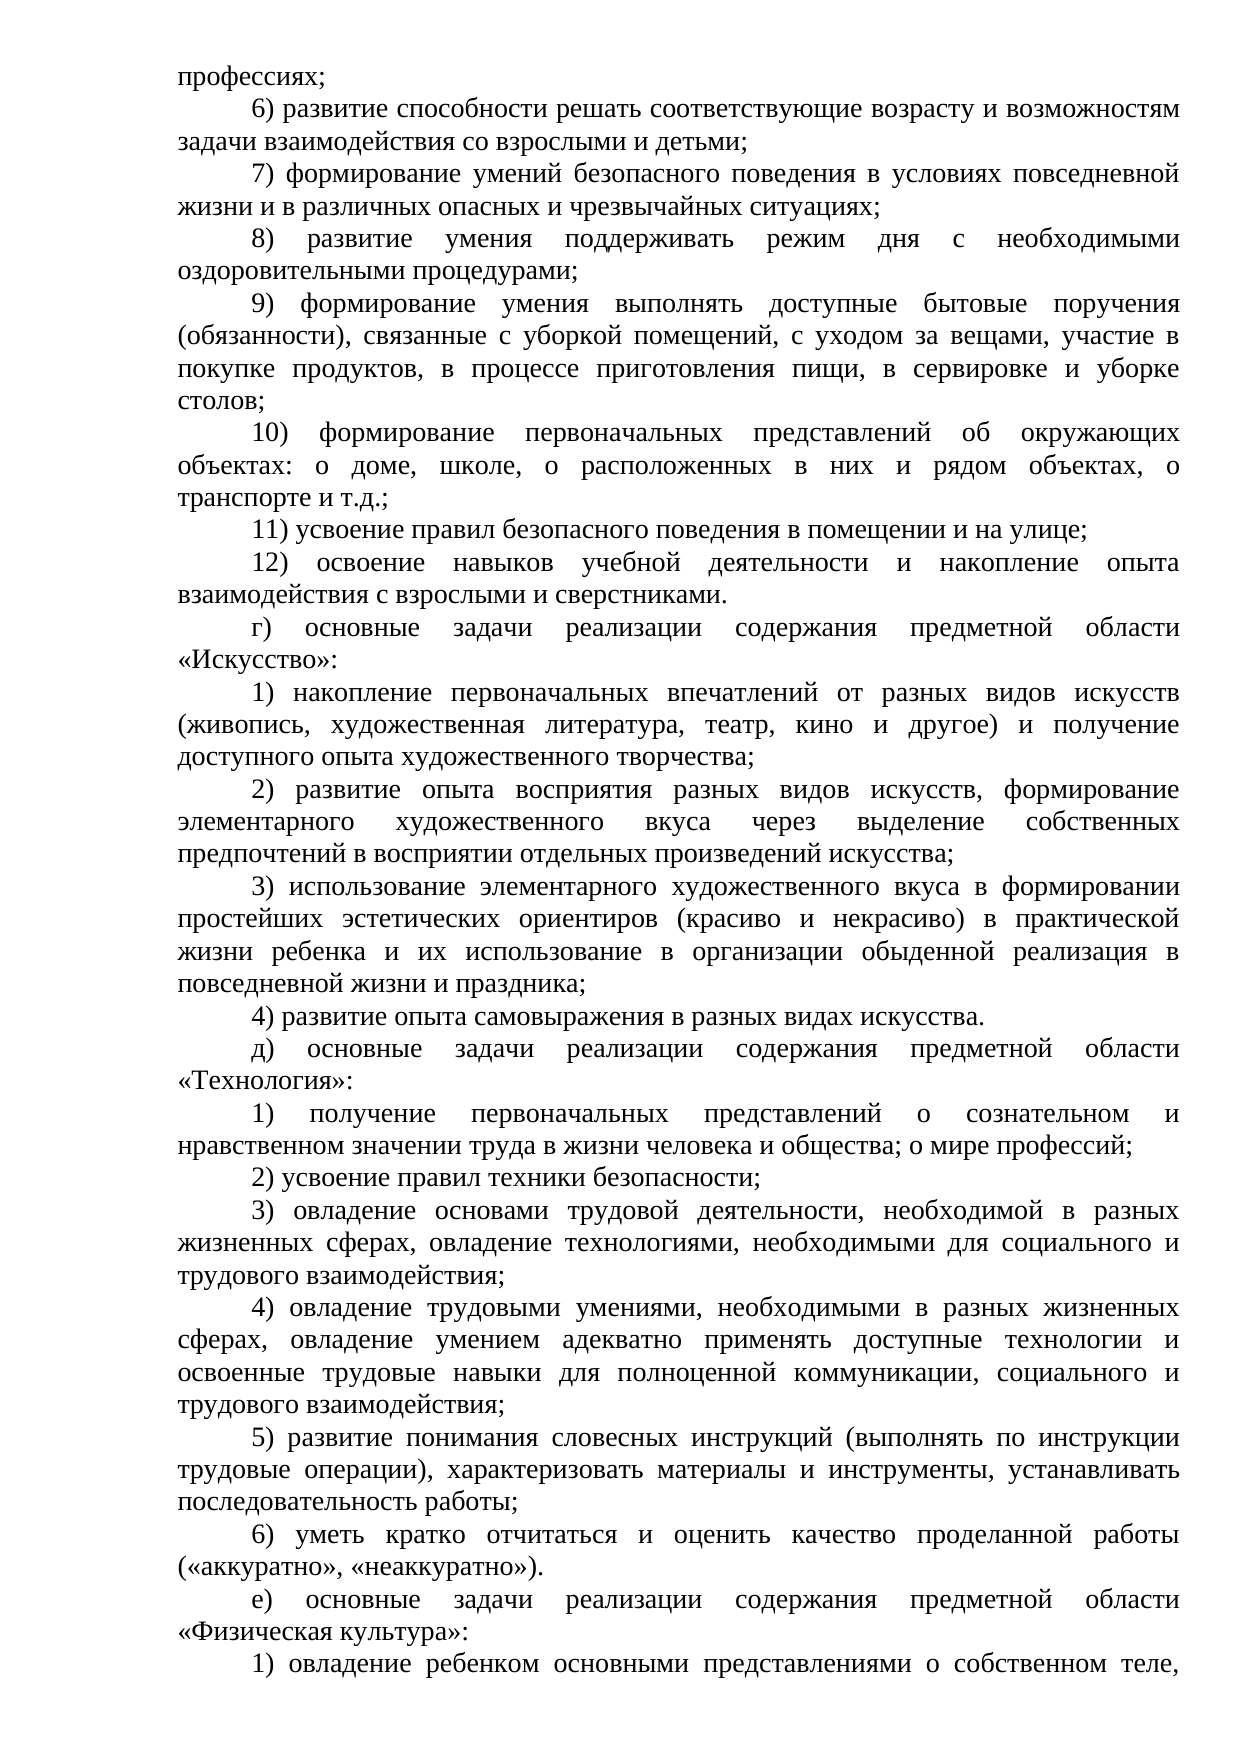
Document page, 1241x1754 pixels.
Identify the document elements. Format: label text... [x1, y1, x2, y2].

text 1) накопление первоначальных впечатлений от разных видов искусств (живопись, художественная литература, театр, кино и другое) и получение доступного опыта художественного творчества; [177, 674, 1181, 772]
text 6) развитие способности решать соответствующие возрасту и возможностям задачи взаимодействия со взрослыми и детьми; [177, 91, 1181, 156]
text 8) развитие умения поддерживать режим дня с необходимыми оздоровительными процедурами; [177, 221, 1181, 286]
text 12) освоение навыков учебной деятельности и накопление опыта взаимодействия с взрослыми и сверстниками. [177, 545, 1181, 610]
text 4) развитие опыта самовыражения в разных видах искусства. [177, 998, 1181, 1031]
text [177, 1646, 1181, 1679]
text е) основные задачи реализации содержания предметной области «Физическая культура»: [177, 1582, 1181, 1646]
text 2) развитие опыта восприятия разных видов искусств, формирование элементарного художественного вкуса через выделение собственных предпочтений в восприятии отдельных произведений искусства; [177, 772, 1181, 869]
text 6) уметь кратко отчитаться и оценить качество проделанной работы («аккуратно», «неаккуратно»). [177, 1517, 1181, 1582]
text д) основные задачи реализации содержания предметной области «Технология»: [177, 1031, 1181, 1096]
text 5) развитие понимания словесных инструкций (выполнять по инструкции трудовые операции), характеризовать материалы и инструменты, устанавливать последовательность работы; [177, 1420, 1181, 1517]
text 2) усвоение правил техники безопасности; [177, 1161, 1181, 1193]
text 10) формирование первоначальных представлений об окружающих объектах: о доме, школе, о расположенных в них и рядом объектах, о транспорте и т.д.; [177, 415, 1181, 513]
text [177, 59, 1181, 91]
text 3) использование элементарного художественного вкуса в формировании простейших эстетических ориентиров (красиво и некрасиво) в практической жизни ребенка и их использование в организации обыденной реализация в повседневной жизни и праздника; [177, 869, 1181, 998]
text 3) овладение основами трудовой деятельности, необходимой в разных жизненных сферах, овладение технологиями, необходимыми для социального и трудового взаимодействия; [177, 1193, 1181, 1290]
text 11) усвоение правил безопасного поведения в помещении и на улице; [177, 513, 1181, 545]
text 7) формирование умений безопасного поведения в условиях повседневной жизни и в различных опасных и чрезвычайных ситуациях; [177, 156, 1181, 221]
text 4) овладение трудовыми умениями, необходимыми в разных жизненных сферах, овладение умением адекватно применять доступные технологии и освоенные трудовые навыки для полноценной коммуникации, социального и трудового взаимодействия; [177, 1290, 1181, 1420]
text г) основные задачи реализации содержания предметной области «Искусство»: [177, 610, 1181, 674]
text 9) формирование умения выполнять доступные бытовые поручения (обязанности), связанные с уборкой помещений, с уходом за вещами, участие в покупке продуктов, в процессе приготовления пищи, в сервировке и уборке столов; [177, 286, 1181, 415]
text 1) получение первоначальных представлений о сознательном и нравственном значении труда в жизни человека и общества; о мире профессий; [177, 1096, 1181, 1161]
